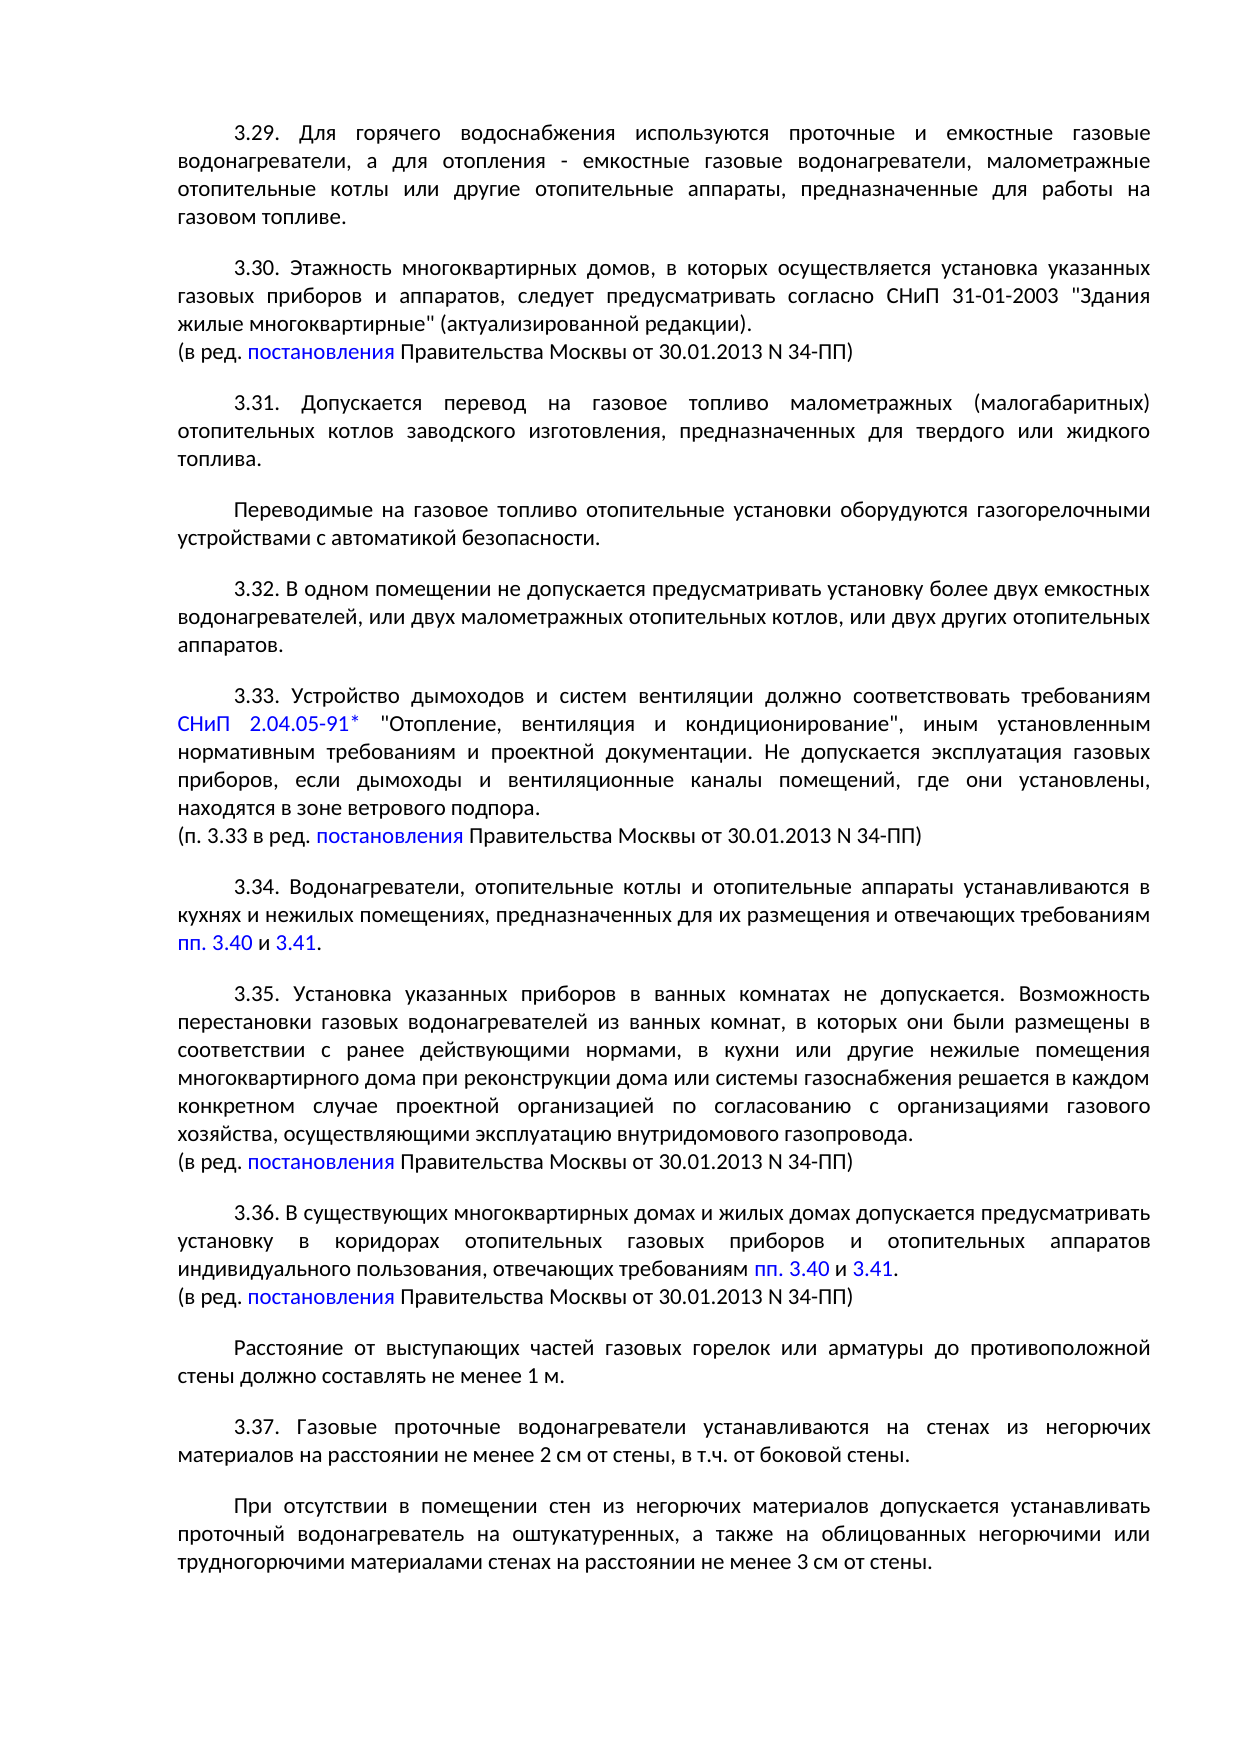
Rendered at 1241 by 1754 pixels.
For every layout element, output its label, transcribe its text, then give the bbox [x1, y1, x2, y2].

text 3.29. Для горячего водоснабжения используются проточные и емкостные газовые водонагреватели, а для отопления - емкостные газовые водонагреватели, малометражные отопительные котлы или другие отопительные аппараты, предназначенные для работы на газовом топливе. [177, 118, 1152, 230]
text При отсутствии в помещении стен из негорючих материалов допускается устанавливать проточный водонагреватель на оштукатуренных, а также на облицованных негорючими или трудногорючими материалами стенах на расстоянии не менее 3 см от стены. [177, 1491, 1152, 1575]
text 3.35. Установка указанных приборов в ванных комнатах не допускается. Возможность перестановки газовых водонагревателей из ванных комнат, в которых они были размещены в соответствии с ранее действующими нормами, в кухни или другие нежилые помещения многоквартирного дома при реконструкции дома или системы газоснабжения решается в каждом конкретном случае проектной организацией по согласованию с организациями газового хозяйства, осуществляющими эксплуатацию внутридомового газопровода. [177, 979, 1152, 1147]
text (в ред. постановления Правительства Москвы от 30.01.2013 N 34-ПП) [177, 1282, 1152, 1310]
text 3.34. Водонагреватели, отопительные котлы и отопительные аппараты устанавливаются в кухнях и нежилых помещениях, предназначенных для их размещения и отвечающих требованиям пп. 3.40 и 3.41. [177, 872, 1152, 956]
text 3.30. Этажность многоквартирных домов, в которых осуществляется установка указанных газовых приборов и аппаратов, следует предусматривать согласно СНиП 31-01-2003 "Здания жилые многоквартирные" (актуализированной редакции). [177, 253, 1152, 337]
text (п. 3.33 в ред. постановления Правительства Москвы от 30.01.2013 N 34-ПП) [177, 821, 1152, 849]
text 3.31. Допускается перевод на газовое топливо малометражных (малогабаритных) отопительных котлов заводского изготовления, предназначенных для твердого или жидкого топлива. [177, 388, 1152, 472]
text 3.32. В одном помещении не допускается предусматривать установку более двух емкостных водонагревателей, или двух малометражных отопительных котлов, или двух других отопительных аппаратов. [177, 574, 1152, 658]
text 3.33. Устройство дымоходов и систем вентиляции должно соответствовать требованиям СНиП 2.04.05-91* "Отопление, вентиляция и кондиционирование", иным установленным нормативным требованиям и проектной документации. Не допускается эксплуатация газовых приборов, если дымоходы и вентиляционные каналы помещений, где они установлены, находятся в зоне ветрового подпора. [177, 681, 1152, 821]
text Переводимые на газовое топливо отопительные установки оборудуются газогорелочными устройствами с автоматикой безопасности. [177, 495, 1152, 551]
text (в ред. постановления Правительства Москвы от 30.01.2013 N 34-ПП) [177, 1147, 1152, 1175]
text Расстояние от выступающих частей газовых горелок или арматуры до противоположной стены должно составлять не менее 1 м. [177, 1333, 1152, 1389]
text 3.36. В существующих многоквартирных домах и жилых домах допускается предусматривать установку в коридорах отопительных газовых приборов и отопительных аппаратов индивидуального пользования, отвечающих требованиям пп. 3.40 и 3.41. [177, 1198, 1152, 1282]
text (в ред. постановления Правительства Москвы от 30.01.2013 N 34-ПП) [177, 337, 1152, 365]
text 3.37. Газовые проточные водонагреватели устанавливаются на стенах из негорючих материалов на расстоянии не менее 2 см от стены, в т.ч. от боковой стены. [177, 1412, 1152, 1468]
